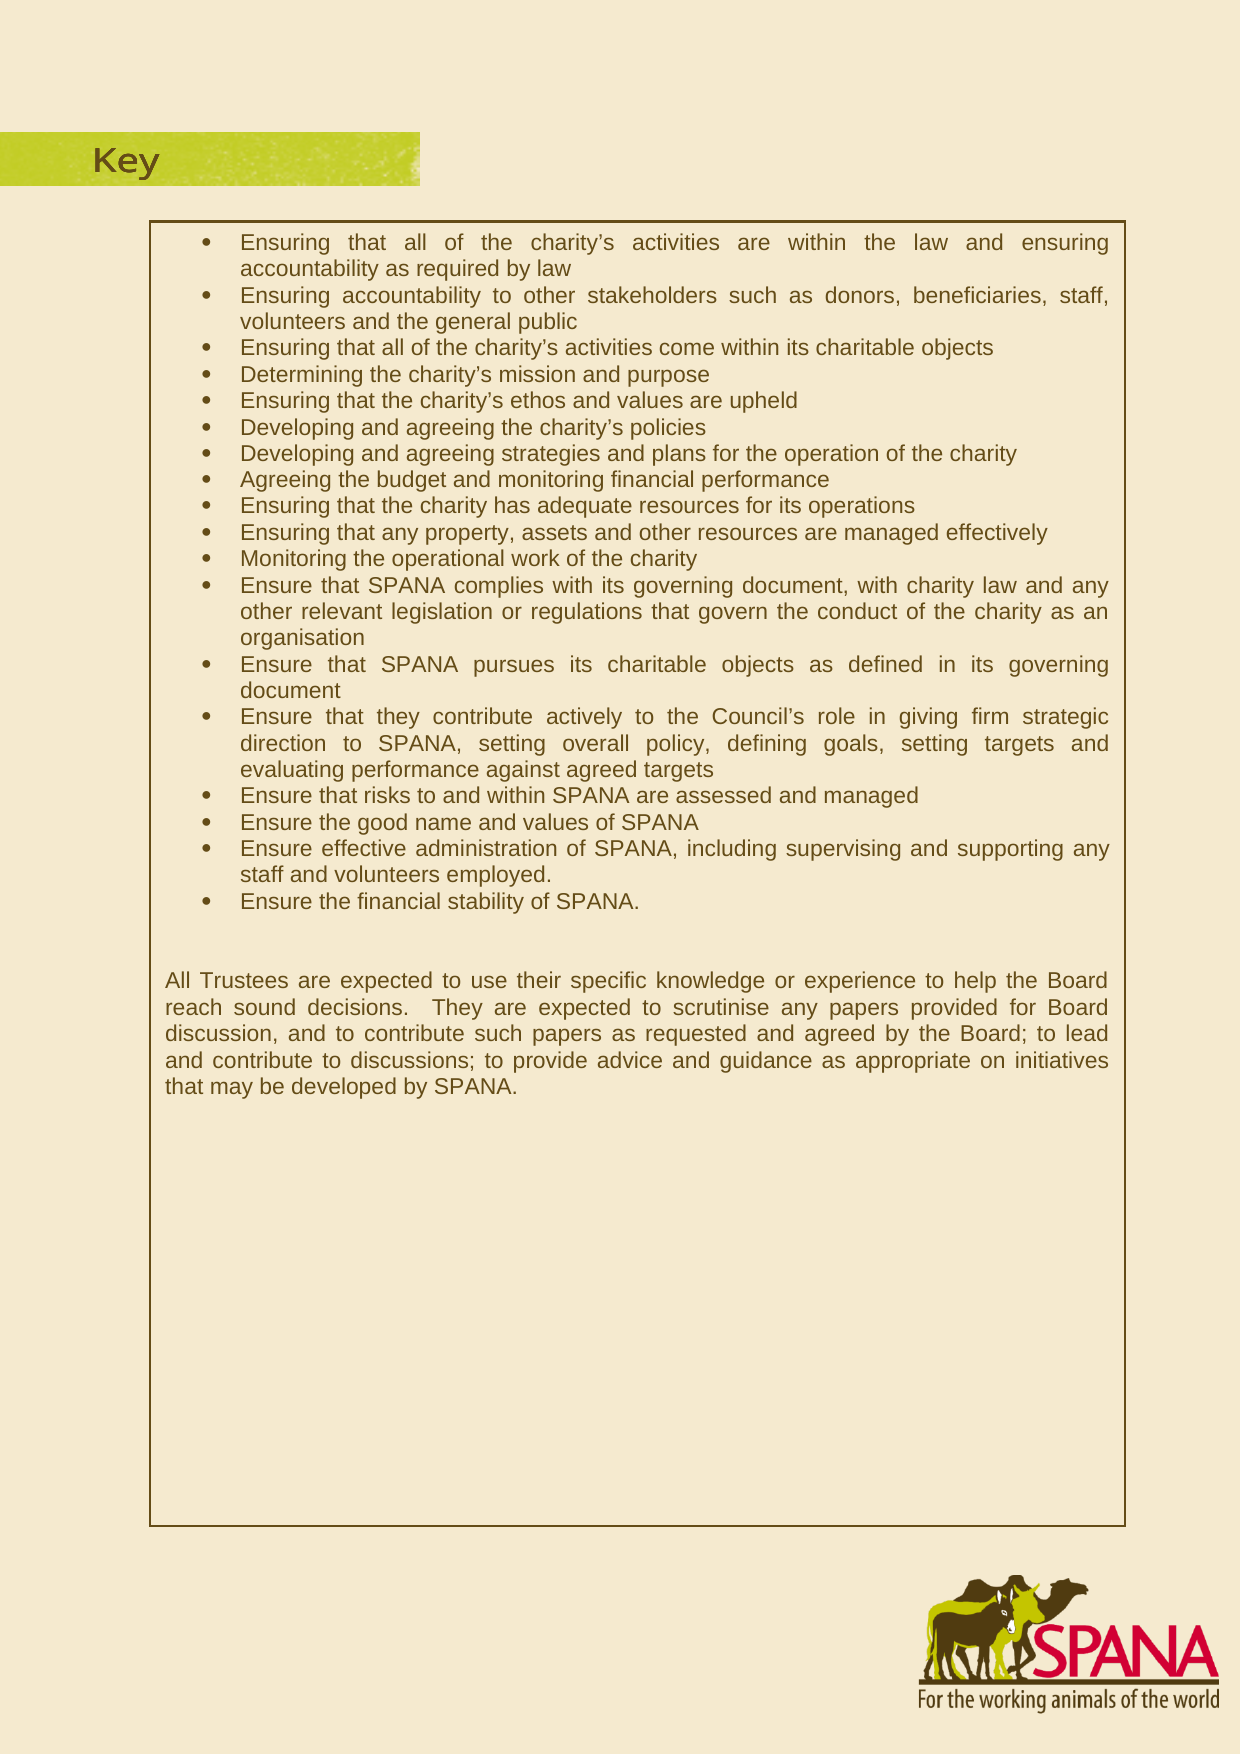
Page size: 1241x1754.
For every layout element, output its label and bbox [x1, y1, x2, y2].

picture [918, 1575, 1219, 1742]
picture [0, 132, 420, 186]
